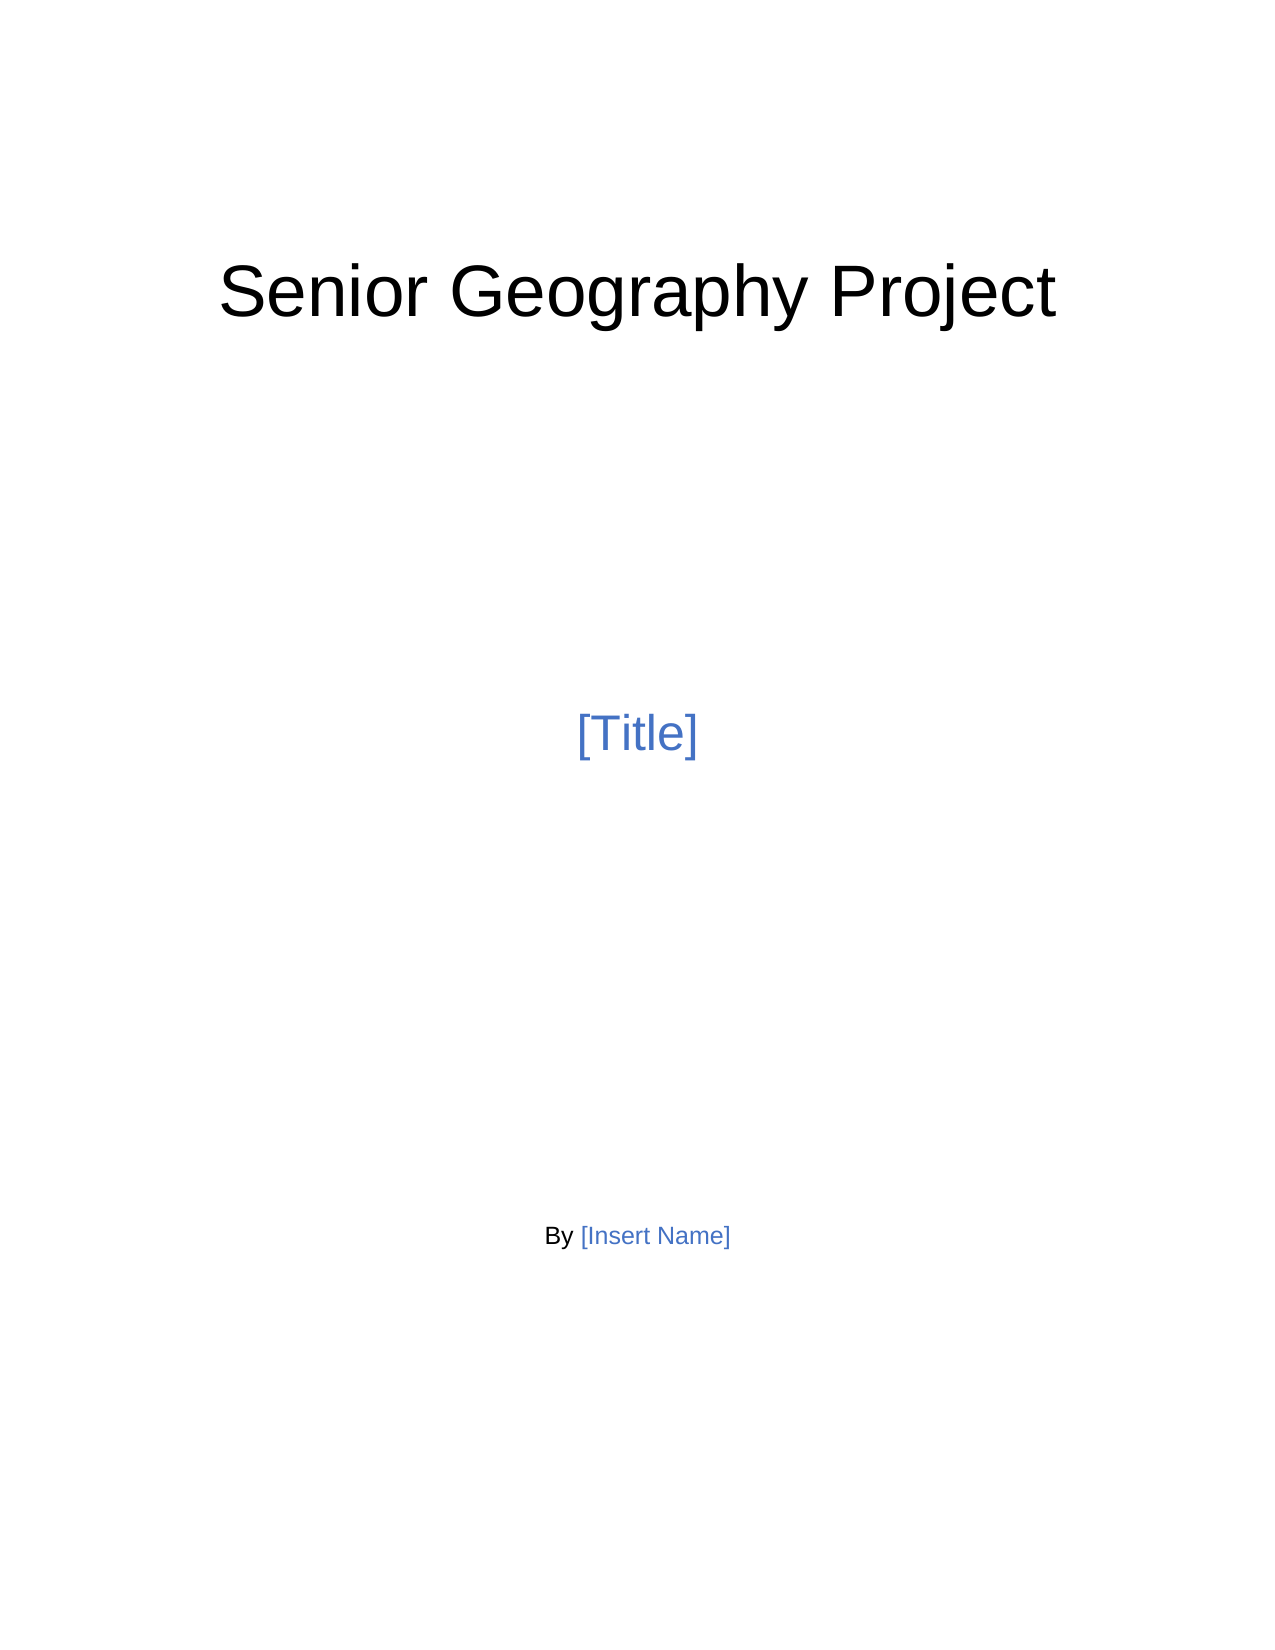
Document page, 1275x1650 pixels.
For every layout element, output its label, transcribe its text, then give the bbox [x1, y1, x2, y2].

text Senior Geography Project [103, 247, 1172, 331]
text [Title] [103, 704, 1172, 761]
text By [Insert Name] [103, 1221, 1172, 1250]
